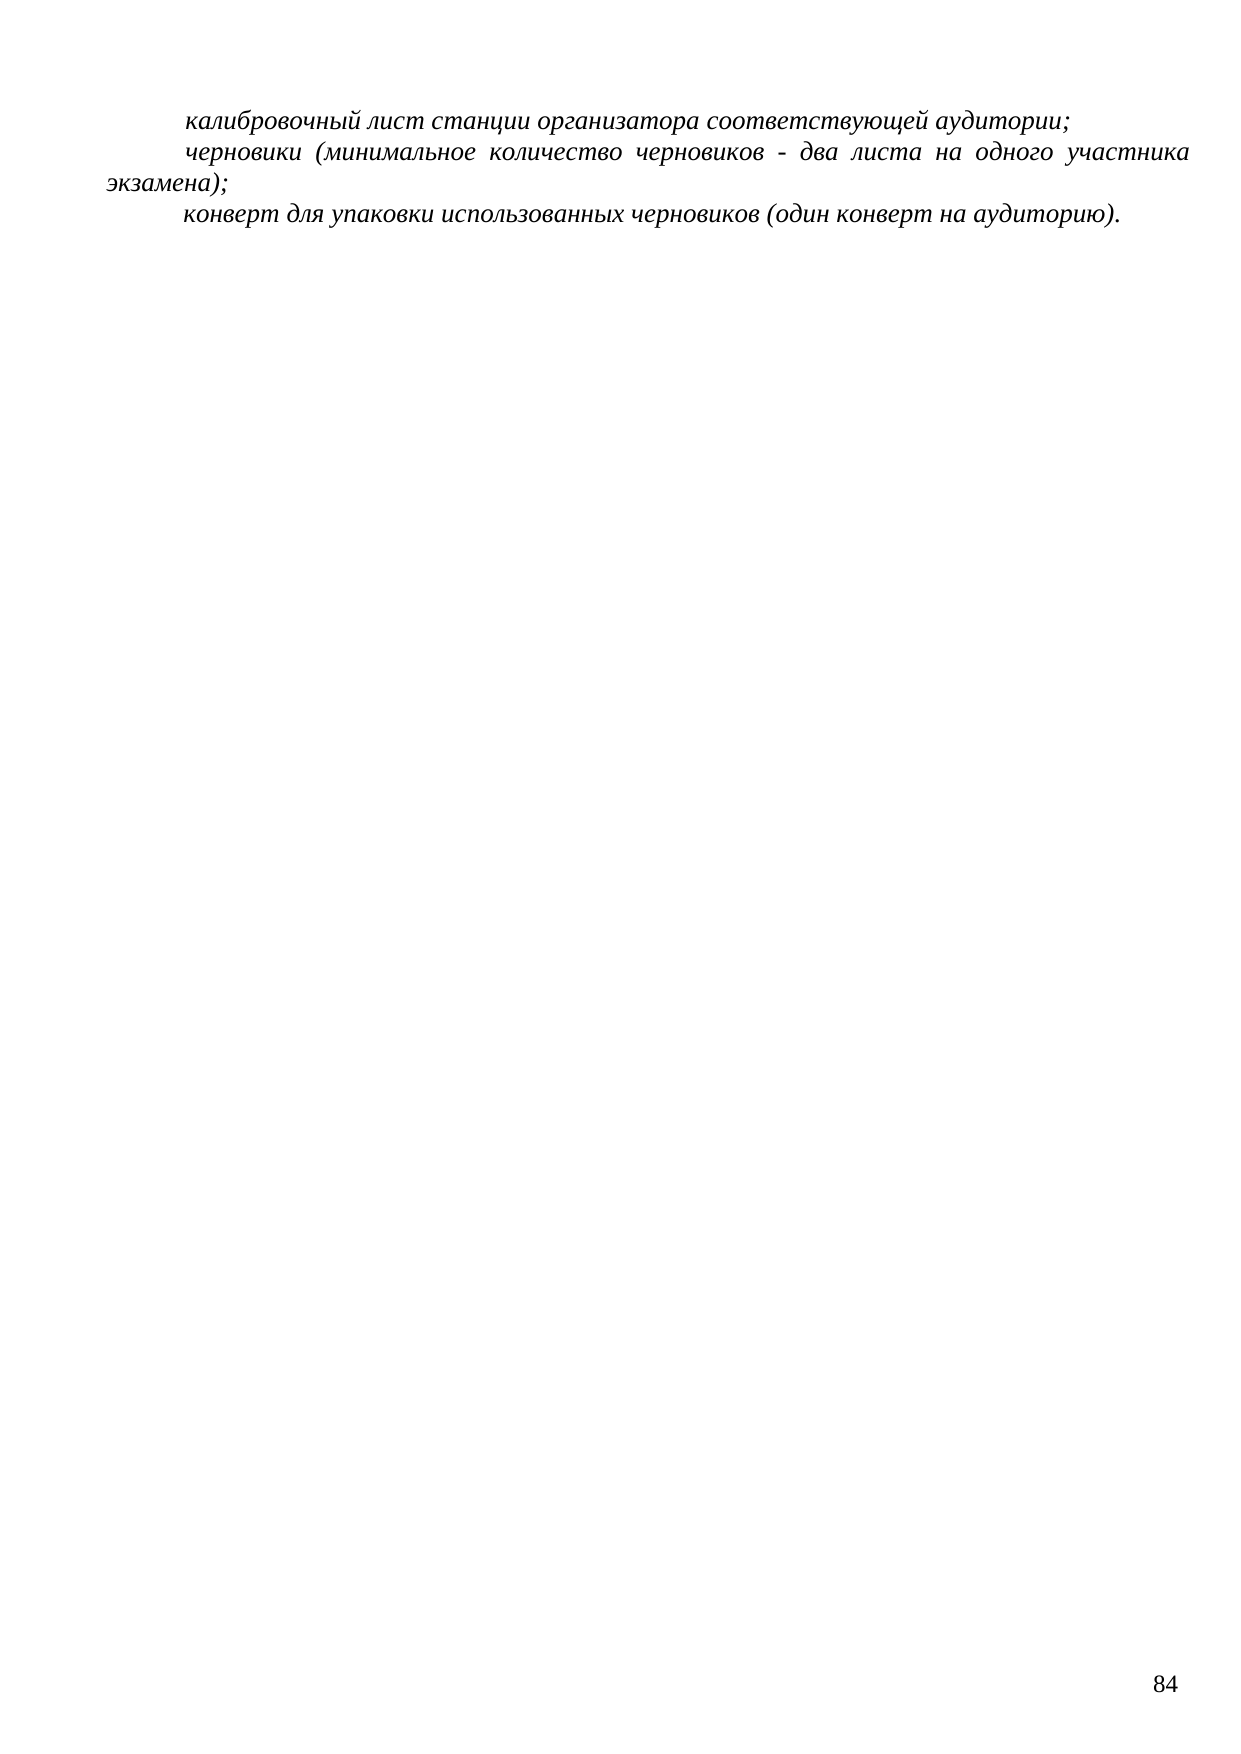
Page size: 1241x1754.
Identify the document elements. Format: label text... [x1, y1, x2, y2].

text черновики (минимальное количество черновиков - два листа на одного участника экзамена); [106, 135, 1194, 197]
text калибровочный лист станции организатора соответствующей аудитории; [106, 104, 1194, 135]
text конверт для упаковки использованных черновиков (один конверт на аудиторию). [106, 197, 1194, 228]
